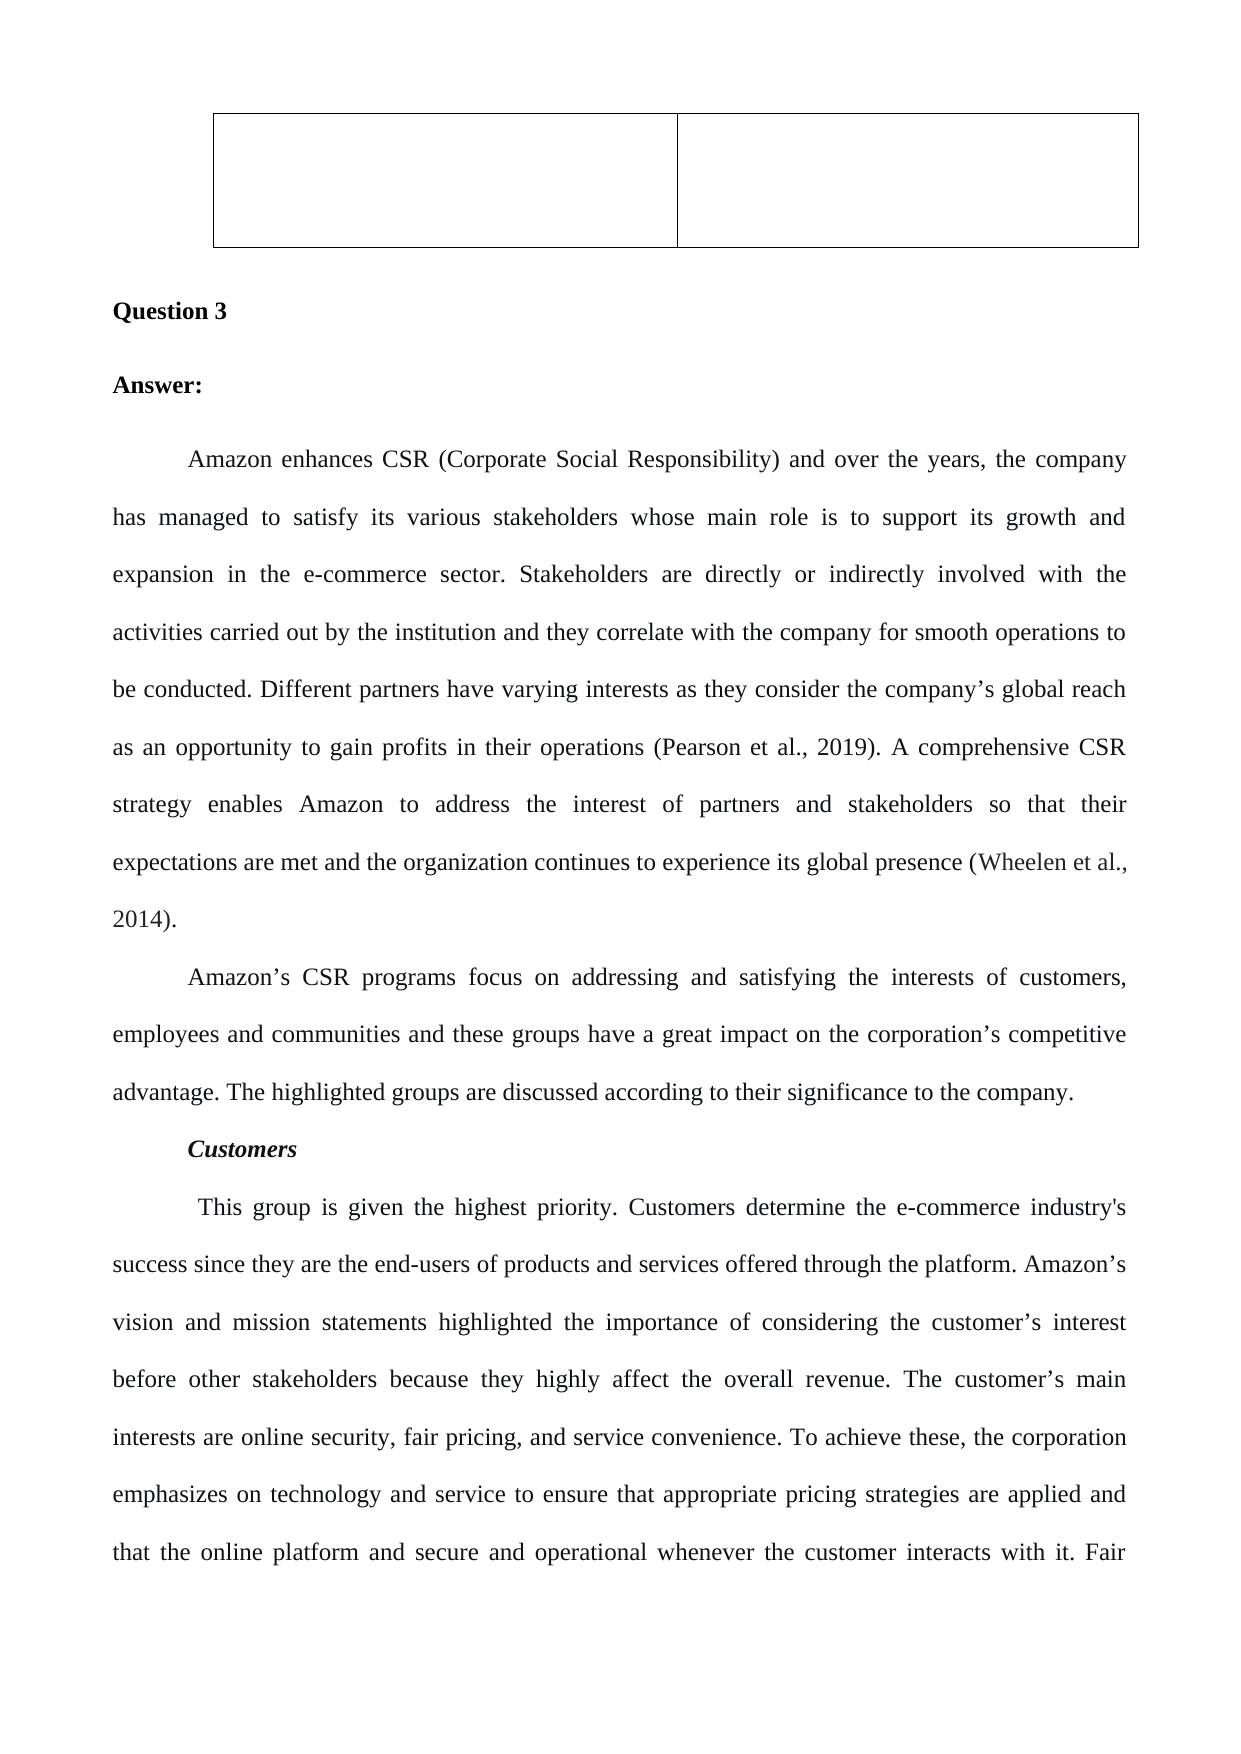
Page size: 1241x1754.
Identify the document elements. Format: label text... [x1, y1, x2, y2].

text Customers [112, 1134, 1128, 1163]
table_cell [678, 114, 1138, 247]
text Answer: [112, 370, 1128, 399]
text Amazon’s CSR programs focus on addressing and satisfying the interests of customers, employees and communities and these groups have a great impact on the corporation’s competitive advantage. The highlighted groups are discussed according to their significance to the company. [112, 962, 1128, 1106]
text Question 3 [112, 296, 1128, 325]
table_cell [214, 114, 677, 247]
text Amazon enhances CSR (Corporate Social Responsibility) and over the years, the company has managed to satisfy its various stakeholders whose main role is to support its growth and expansion in the e-commerce sector. Stakeholders are directly or indirectly involved with the activities carried out by the institution and they correlate with the company for smooth operations to be conducted. Different partners have varying interests as they consider the company’s global reach as an opportunity to gain profits in their operations (Pearson et al., 2019). A comprehensive CSR strategy enables Amazon to address the interest of partners and stakeholders so that their expectations are met and the organization continues to experience its global presence (Wheelen et al., 2014). [112, 444, 1128, 933]
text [112, 1192, 1128, 1566]
